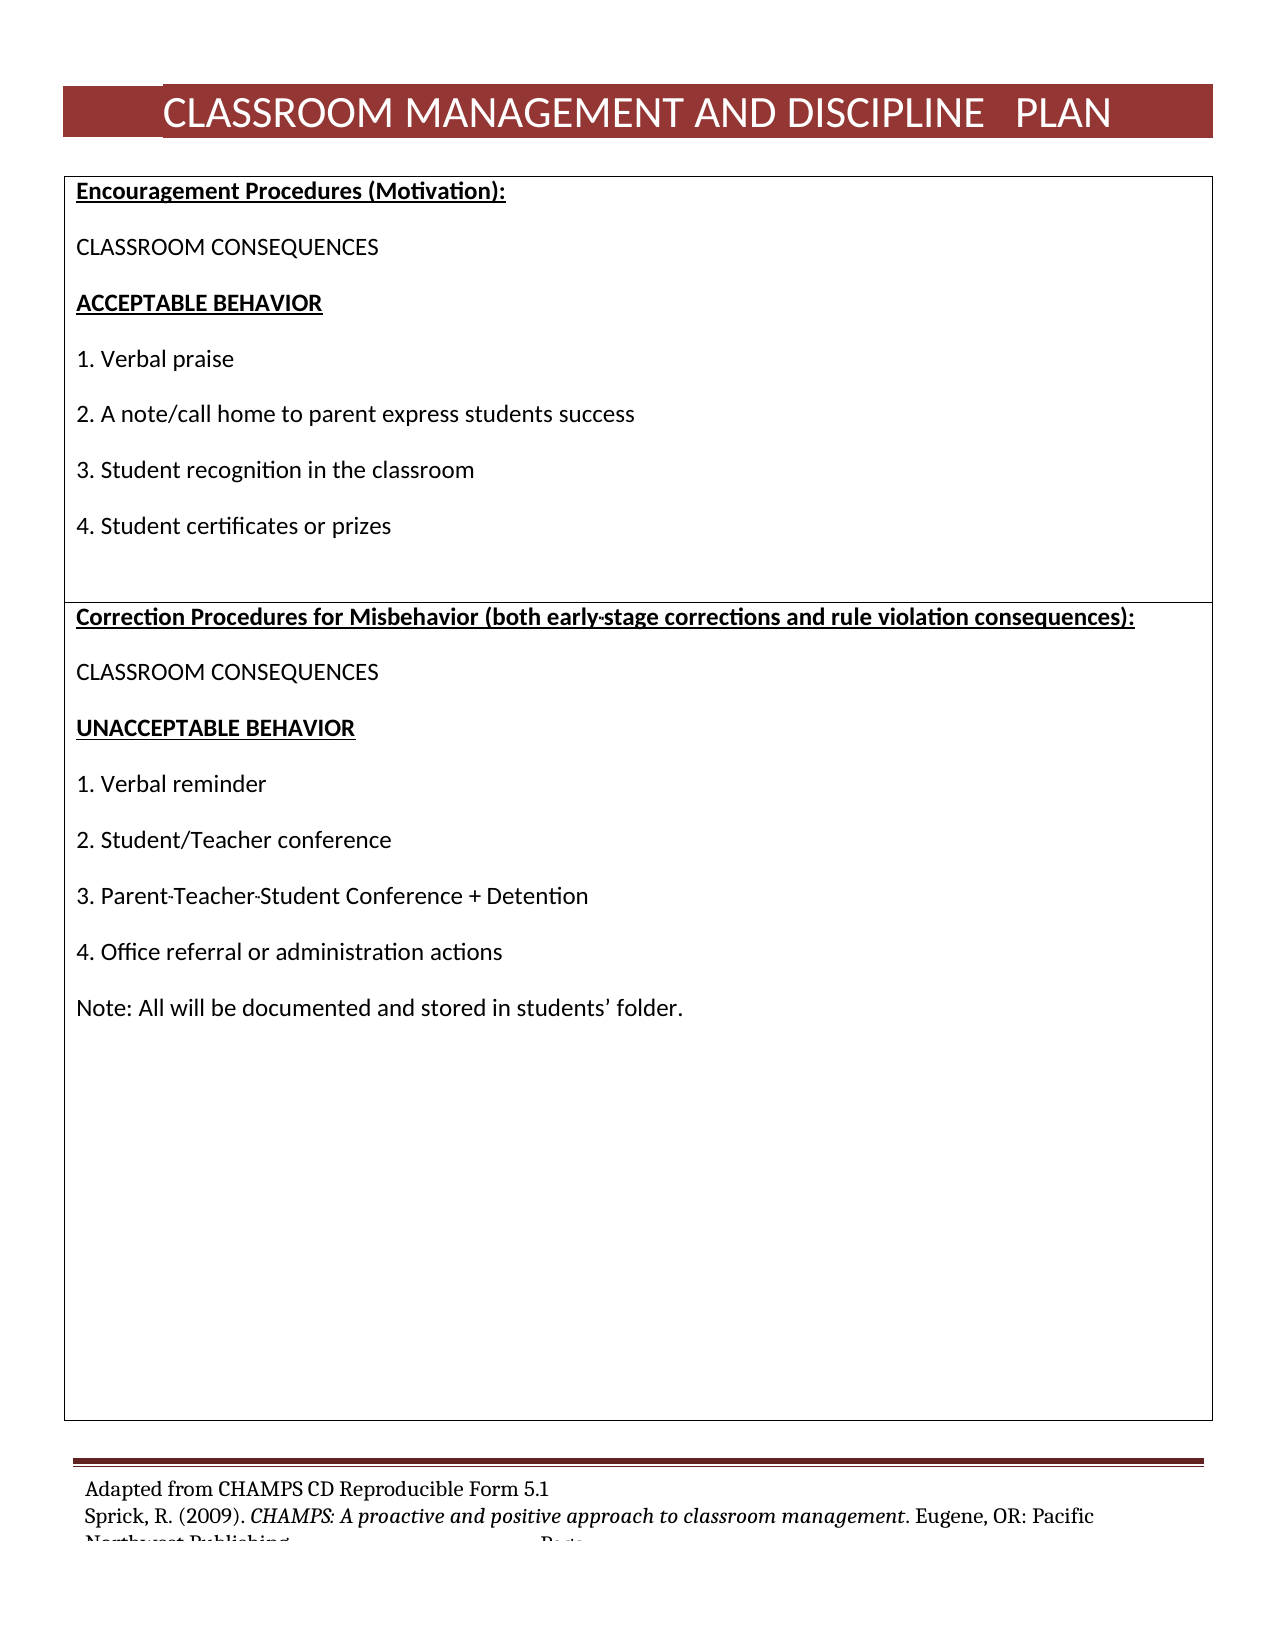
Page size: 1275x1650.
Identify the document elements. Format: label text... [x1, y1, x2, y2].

text UNACCEPTABLE BEHAVIOR [76, 712, 1225, 743]
list Office referral or administration actions [76, 936, 1225, 967]
list Verbal reminder [76, 768, 1225, 799]
text CLASSROOM CONSEQUENCES [76, 657, 1225, 687]
list Student certificates or prizes [76, 510, 1225, 541]
text Note: All will be documented and stored in students’ folder. [76, 992, 1225, 1023]
list Student/Teacher conference [76, 824, 1225, 855]
text Correction Procedures for Misbehavior (both early-­‐stage corrections and rule violation consequences): [76, 601, 1225, 632]
list Parent-­‐Teacher-­‐Student Conference + Detention [76, 880, 1225, 911]
list Student recognition in the classroom [76, 454, 1225, 485]
list Verbal praise [76, 343, 1225, 373]
text Encouragement Procedures (Motivation): CLASSROOM CONSEQUENCES ACCEPTABLE BEHAVIOR [76, 175, 508, 318]
list A note/call home to parent express students success [76, 398, 1225, 429]
